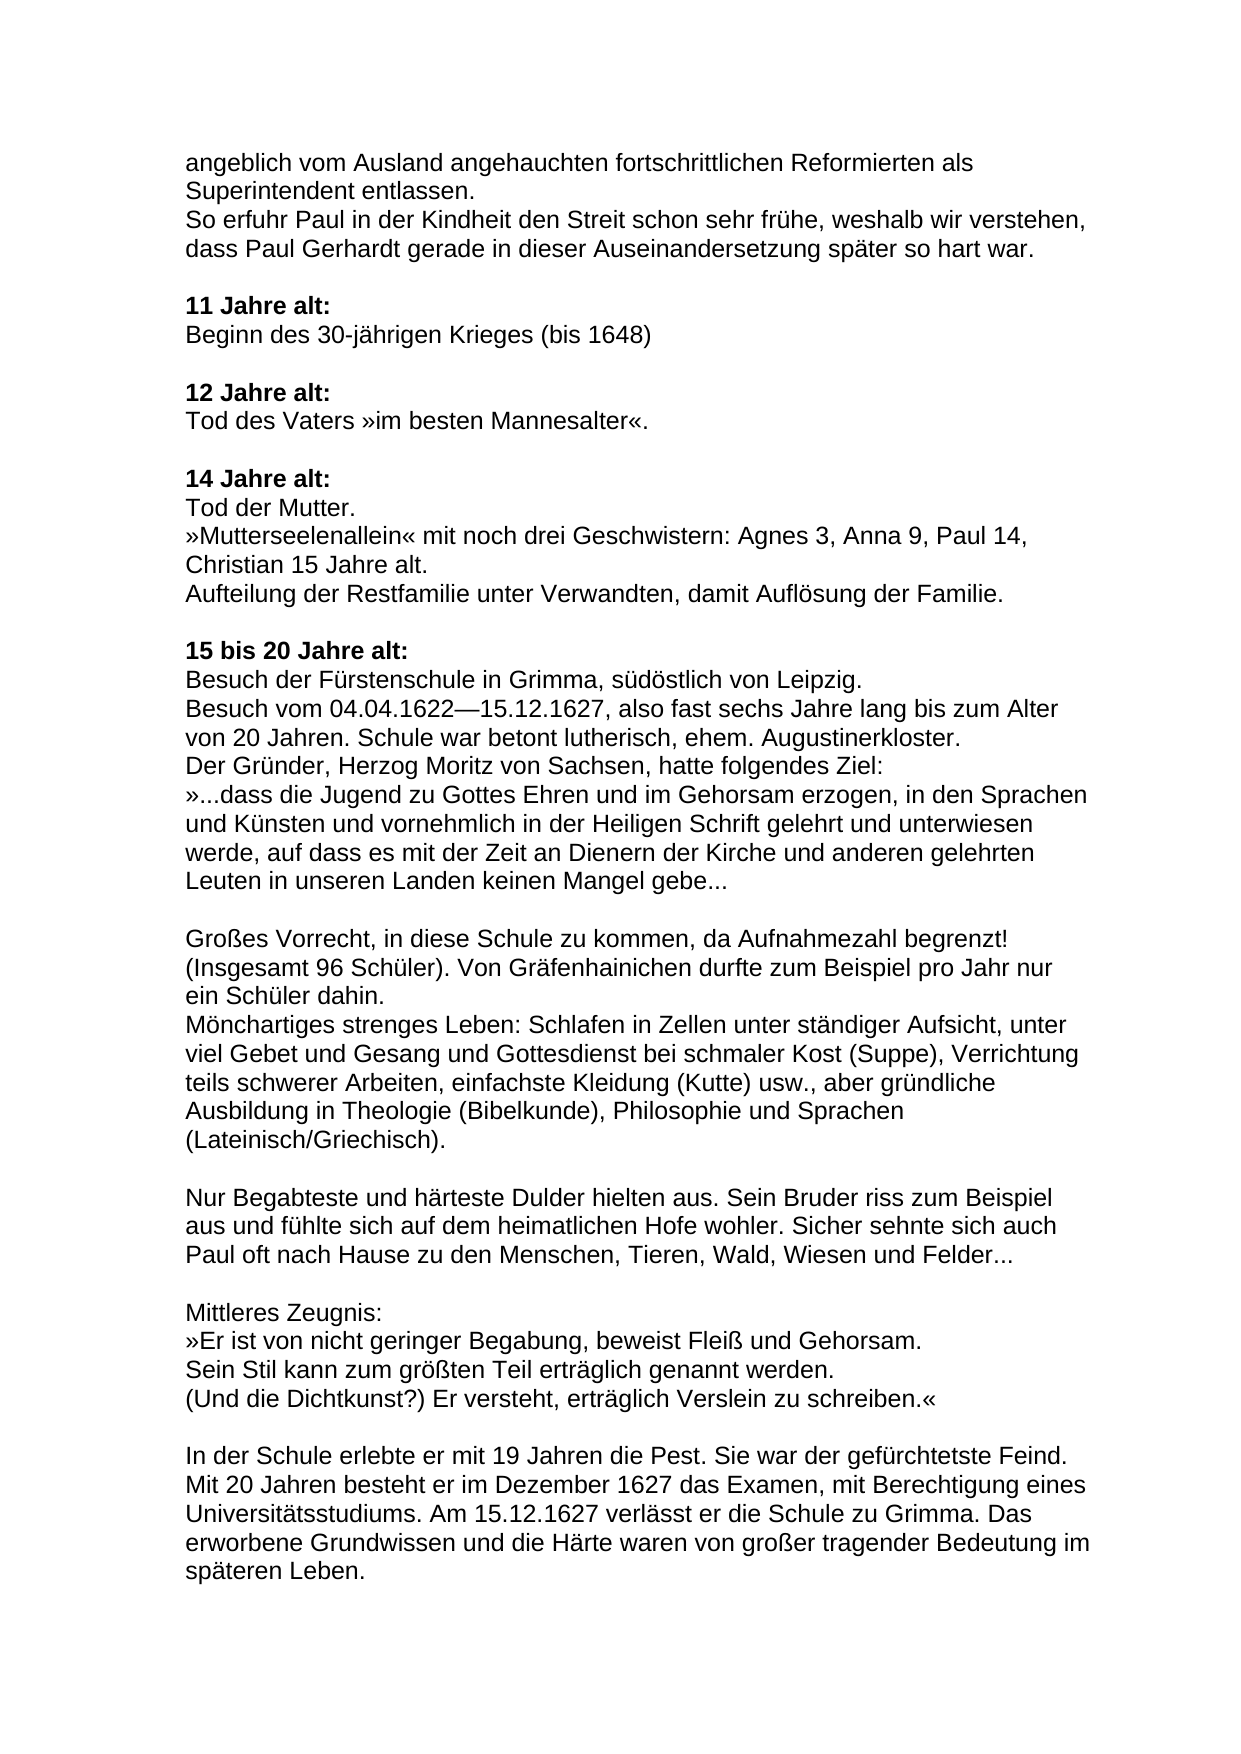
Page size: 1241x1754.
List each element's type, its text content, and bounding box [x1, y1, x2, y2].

text Besuch vom 04.04.1622—15.12.1627, also fast sechs Jahre lang bis zum Alter von 20 Jahren. Schule war betont lutherisch, ehem. Augustinerkloster. [185, 694, 1093, 751]
text Großes Vorrecht, in diese Schule zu kommen, da Aufnahmezahl begrenzt! (Insgesamt 96 Schüler). Von Gräfenhainichen durfte zum Beispiel pro Jahr nur ein Schüler dahin. [185, 924, 1093, 1010]
text 11 Jahre alt: [185, 291, 1093, 320]
text In der Schule erlebte er mit 19 Jahren die Pest. Sie war der gefürchtetste Feind. [185, 1441, 1093, 1470]
text Nur Begabteste und härteste Dulder hielten aus. Sein Bruder riss zum Beispiel aus und fühlte sich auf dem heimatlichen Hofe wohler. Sicher sehnte sich auch Paul oft nach Hause zu den Menschen, Tieren, Wald, Wiesen und Felder... [185, 1183, 1093, 1269]
text 12 Jahre alt: [185, 378, 1093, 406]
text »Er ist von nicht geringer Begabung, beweist Fleiß und Gehorsam. [185, 1326, 1093, 1355]
text Mittleres Zeugnis: [185, 1298, 1093, 1326]
text Aufteilung der Restfamilie unter Verwandten, damit Auflösung der Familie. [185, 579, 1093, 608]
text Besuch der Fürstenschule in Grimma, südöstlich von Leipzig. [185, 665, 1093, 694]
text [185, 148, 1093, 205]
text Beginn des 30-jährigen Krieges (bis 1648) [185, 320, 1093, 349]
text 14 Jahre alt: [185, 464, 1093, 493]
text 15 bis 20 Jahre alt: [185, 636, 1093, 665]
text So erfuhr Paul in der Kindheit den Streit schon sehr frühe, weshalb wir verstehen, dass Paul Gerhardt gerade in dieser Auseinandersetzung später so hart war. [185, 205, 1093, 263]
text Tod der Mutter. [185, 493, 1093, 521]
text Tod des Vaters »im besten Mannesalter«. [185, 406, 1093, 435]
text Mit 20 Jahren besteht er im Dezember 1627 das Examen, mit Berechtigung eines Universitätsstudiums. Am 15.12.1627 verlässt er die Schule zu Grimma. Das erworbene Grundwissen und die Härte waren von großer tragender Bedeutung im späteren Leben. [185, 1470, 1093, 1585]
text »...dass die Jugend zu Gottes Ehren und im Gehorsam erzogen, in den Sprachen und Künsten und vornehmlich in der Heiligen Schrift gelehrt und unterwiesen werde, auf dass es mit der Zeit an Dienern der Kirche und anderen gelehrten Leuten in unseren Landen keinen Mangel gebe... [185, 780, 1093, 895]
text Mönchartiges strenges Leben: Schlafen in Zellen unter ständiger Aufsicht, unter viel Gebet und Gesang und Gottesdienst bei schmaler Kost (Suppe), Verrichtung teils schwerer Arbeiten, einfachste Kleidung (Kutte) usw., aber gründliche Ausbildung in Theologie (Bibelkunde), Philosophie und Sprachen (Lateinisch/Griechisch). [185, 1010, 1093, 1154]
text Sein Stil kann zum größten Teil erträglich genannt werden. [185, 1355, 1093, 1384]
text Der Gründer, Herzog Moritz von Sachsen, hatte folgendes Ziel: [185, 751, 1093, 780]
text »Mutterseelenallein« mit noch drei Geschwistern: Agnes 3, Anna 9, Paul 14, Christian 15 Jahre alt. [185, 521, 1093, 579]
text (Und die Dichtkunst?) Er versteht, erträglich Verslein zu schreiben.« [185, 1384, 1093, 1413]
